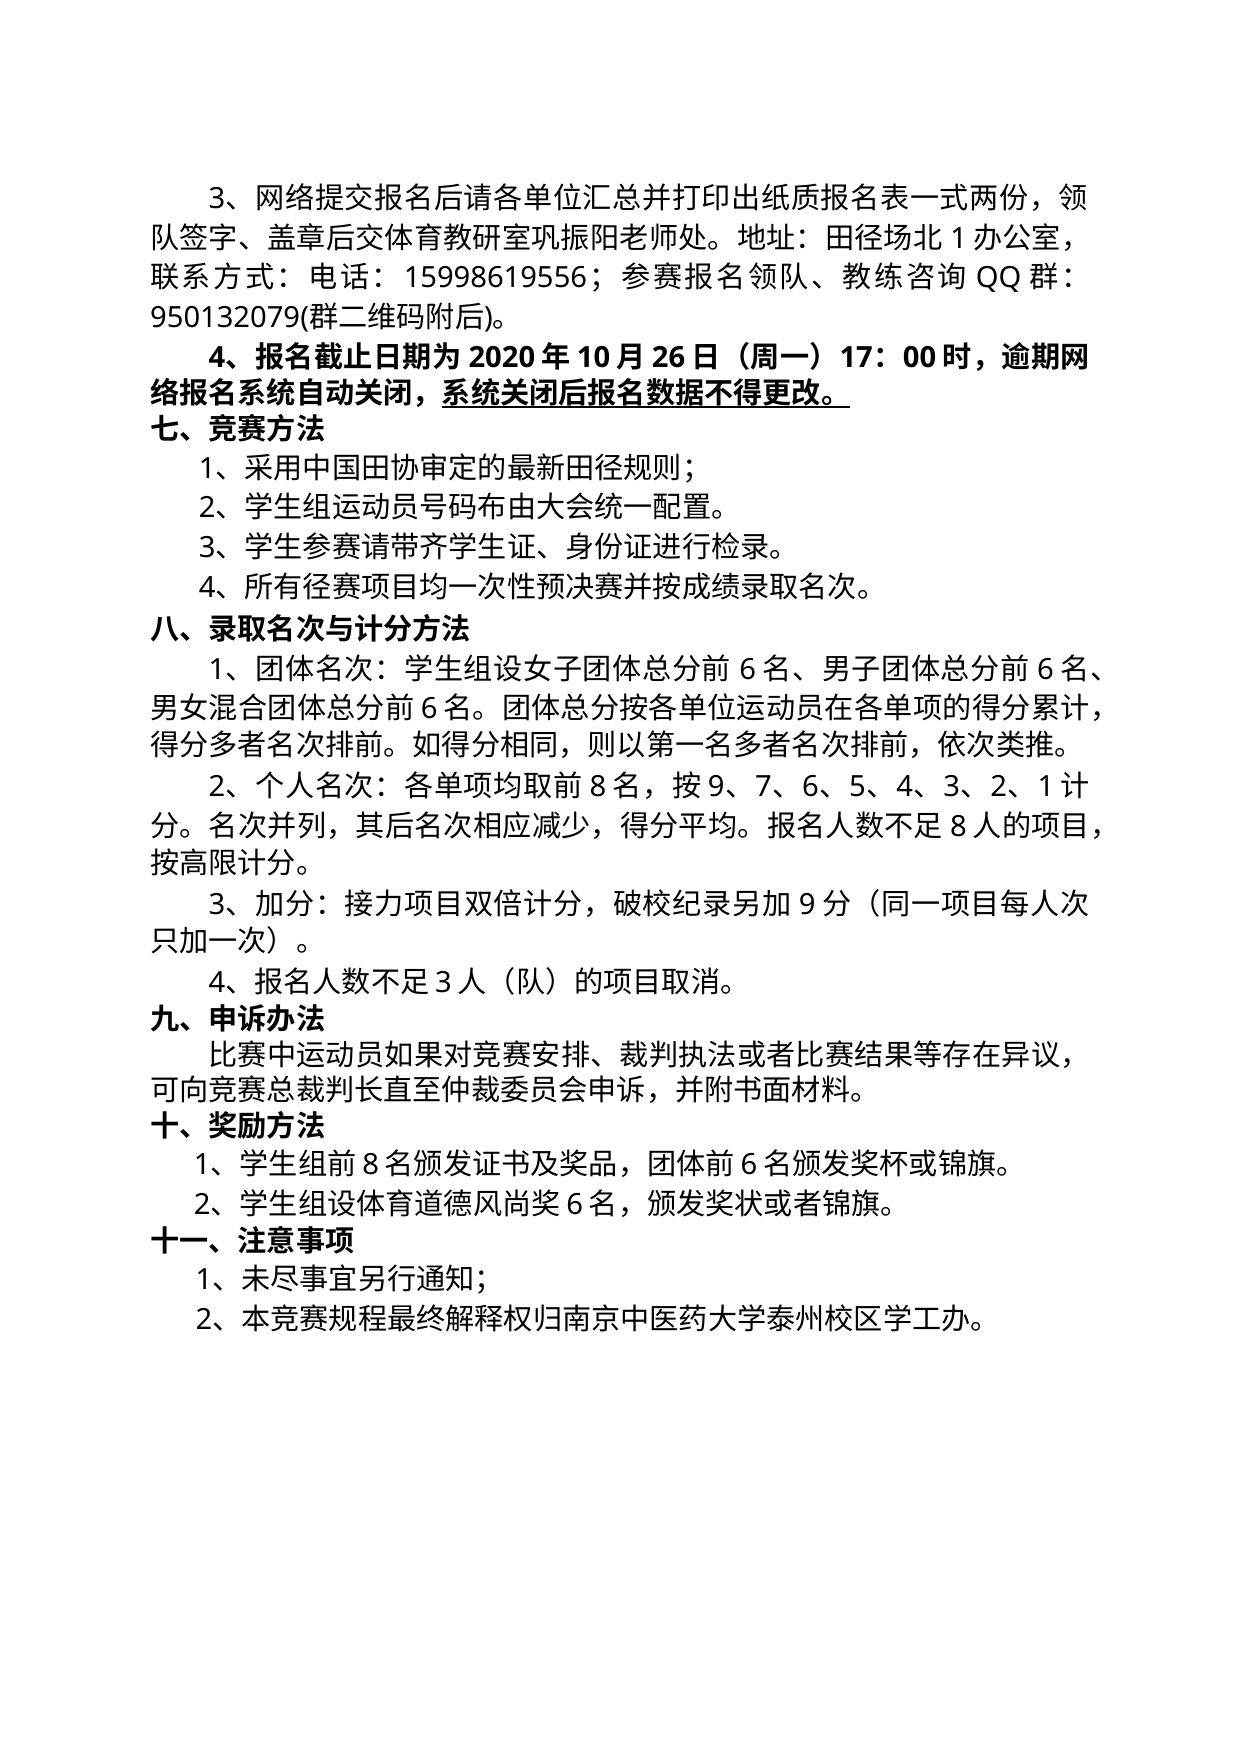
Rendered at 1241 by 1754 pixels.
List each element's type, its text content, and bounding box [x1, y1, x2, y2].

list 2、本竞赛规程最终解释权归南京中医药大学泰州校区学工办。 [195, 1298, 1090, 1338]
list 3、学生参赛请带齐学生证、身份证进行检录。 [198, 526, 1090, 566]
list 4、报名人数不足3人（队）的项目取消。 [150, 959, 1090, 1001]
list 比赛中运动员如果对竞赛安排、裁判执法或者比赛结果等存在异议，可向竞赛总裁判长直至仲裁委员会申诉，并附书面材料。 [150, 1037, 1090, 1108]
list 4、报名截止日期为2020年10月26日（周一）17：00时，逾期网络报名系统自动关闭，系统关闭后报名数据不得更改。 [150, 336, 1090, 411]
list 1、团体名次：学生组设女子团体总分前6名、男子团体总分前6名、男女混合团体总分前6名。团体总分按各单位运动员在各单项的得分累计，得分多者名次排前。如得分相同，则以第一名多者名次排前，依次类推。 [150, 648, 1090, 763]
list 4、所有径赛项目均一次性预决赛并按成绩录取名次。 [198, 566, 1090, 606]
list 3、加分：接力项目双倍计分，破校纪录另加9分（同一项目每人次只加一次）。 [150, 881, 1090, 959]
list 3、网络提交报名后请各单位汇总并打印出纸质报名表一式两份，领队签字、盖章后交体育教研室巩振阳老师处。地址：田径场北1办公室，联系方式：电话：15998619556；参赛报名领队、教练咨询QQ群：950132079(群二维码附后)。 [150, 177, 1090, 336]
list 2、学生组运动员号码布由大会统一配置。 [198, 487, 1090, 526]
list 1、未尽事宜另行通知； [195, 1258, 1090, 1298]
list 1、采用中国田协审定的最新田径规则； [198, 447, 1090, 487]
list 1、学生组前8名颁发证书及奖品，团体前6名颁发奖杯或锦旗。 [150, 1143, 1090, 1183]
list 八、录取名次与计分方法 [150, 606, 1090, 648]
list 七、竞赛方法 [150, 411, 1090, 447]
list 十、奖励方法 [150, 1108, 1090, 1143]
list 2、学生组设体育道德风尚奖6名，颁发奖状或者锦旗。 [150, 1183, 1090, 1223]
list 十一、注意事项 [150, 1223, 1090, 1258]
list 2、个人名次：各单项均取前8名，按9、7、6、5、4、3、2、1计分。名次并列，其后名次相应减少，得分平均。报名人数不足8人的项目，按高限计分。 [150, 763, 1090, 881]
list 九、申诉办法 [150, 1001, 1090, 1037]
